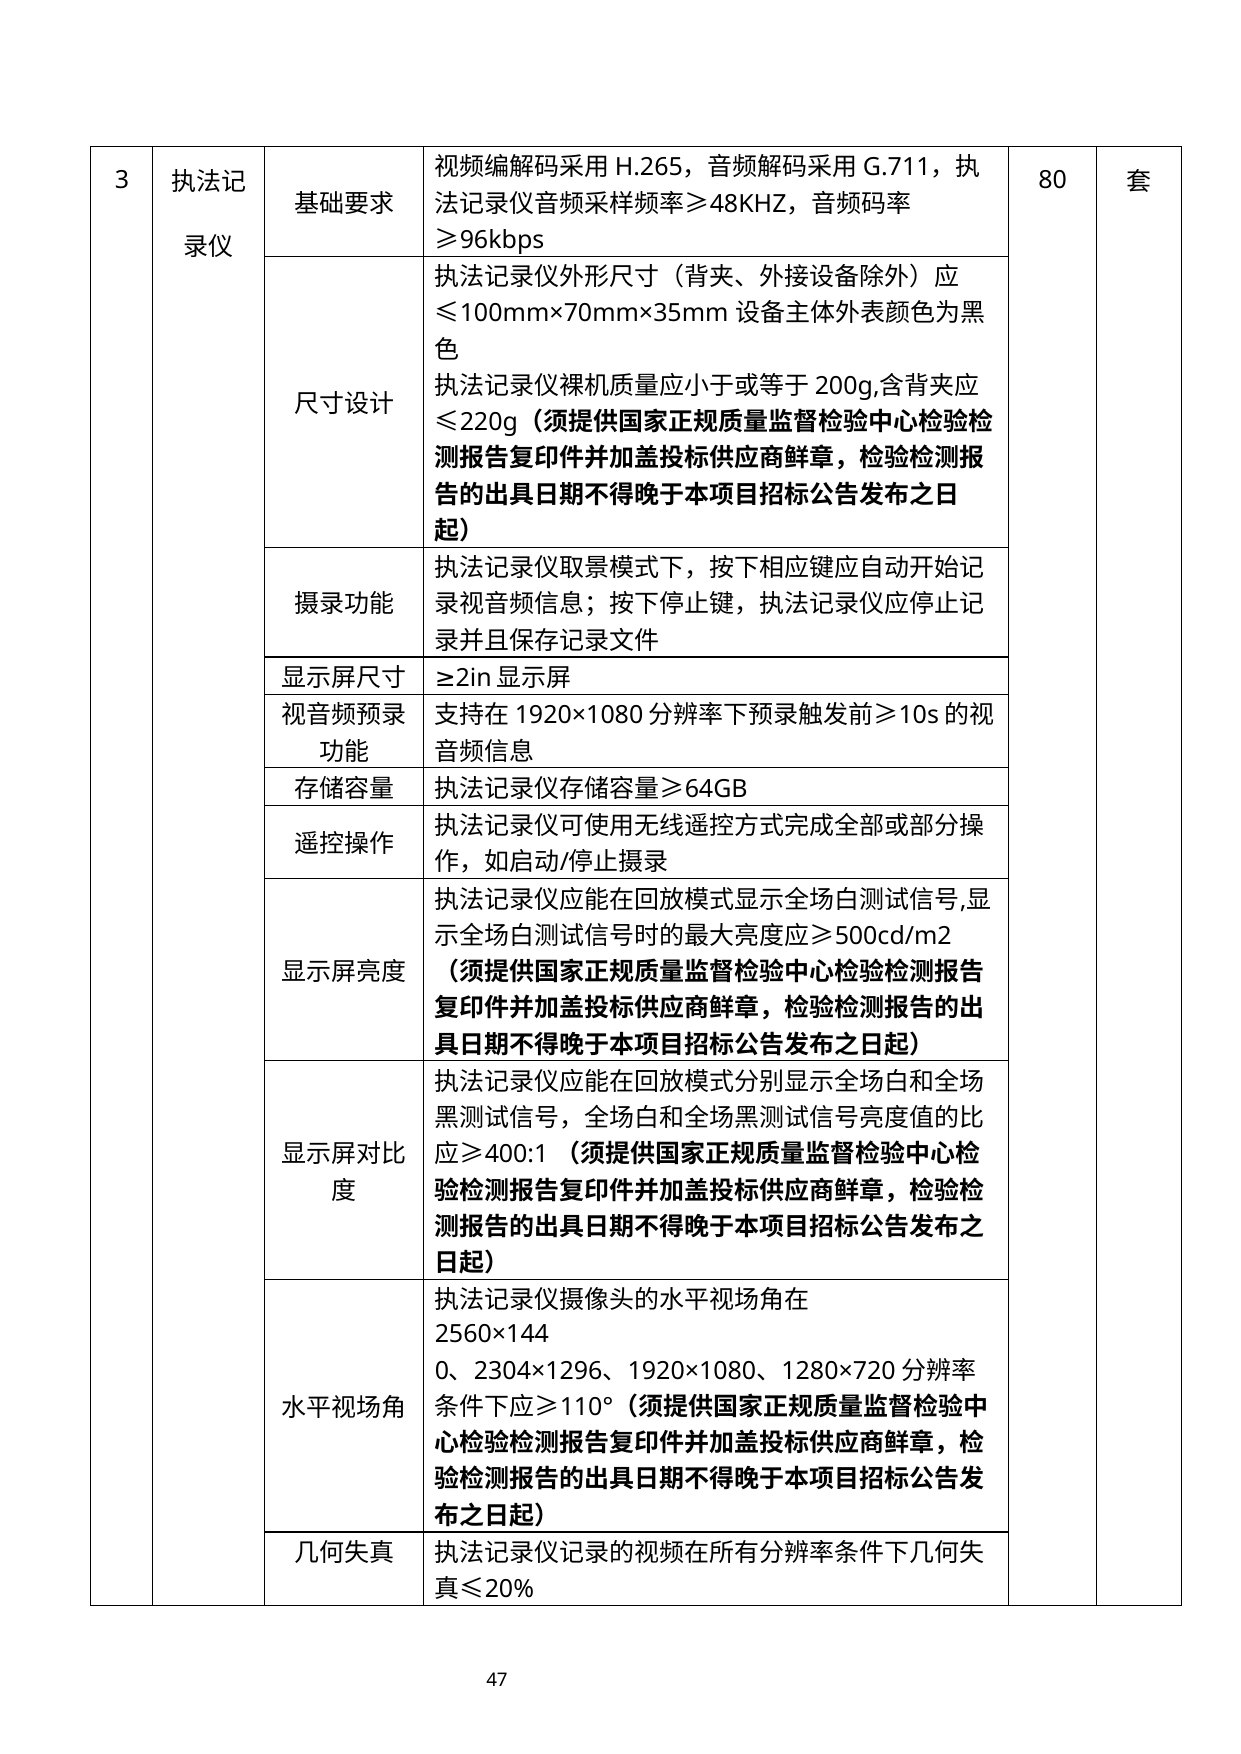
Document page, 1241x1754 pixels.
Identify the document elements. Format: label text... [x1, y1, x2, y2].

table_cell 执法记录仪外形尺寸（背夹、外接设备除外）应≤100mm×70mm×35mm 设备主体外表颜色为黑色 执法记录仪裸机质量应小于或等于200g,含背夹应≤220g（须提供国家正规质量监督检验中心检验检测报告复印件并加盖投标供应商鲜章，检验检测报告的出具日期不得晚于本项目招标公告发布之日起） [424, 257, 1008, 547]
table_cell 80 [1009, 147, 1096, 1605]
table_cell 几何失真 [265, 1533, 423, 1605]
table_cell 3 [91, 147, 152, 1605]
table_cell 执法记录仪 [153, 147, 264, 1605]
table_cell 遥控操作 [265, 806, 423, 878]
table_cell 水平视场角 [265, 1280, 423, 1531]
table_cell 执法记录仪取景模式下，按下相应键应自动开始记录视音频信息；按下停止键，执法记录仪应停止记录并且保存记录文件 [424, 548, 1008, 656]
table_cell 显示屏亮度 [265, 879, 423, 1060]
table_cell 基础要求 [265, 147, 423, 256]
table_cell 视频编解码采用H.265，音频解码采用G.711，执法记录仪音频采样频率≥48KHZ，音频码率≥96kbps [424, 147, 1008, 256]
table_cell 执法记录仪可使用无线遥控方式完成全部或部分操作，如启动/停止摄录 [424, 806, 1008, 878]
table_cell 显示屏对比度 [265, 1061, 423, 1279]
table_cell 执法记录仪摄像头的水平视场角在2560×1440、2304×1296、1920×1080、1280×720分辨率条件下应≥110°（须提供国家正规质量监督检验中心检验检测报告复印件并加盖投标供应商鲜章，检验检测报告的出具日期不得晚于本项目招标公告发布之日起） [424, 1280, 1008, 1531]
table_cell 执法记录仪应能在回放模式显示全场白测试信号,显示全场白测试信号时的最大亮度应≥500cd/m2（须提供国家正规质量监督检验中心检验检测报告复印件并加盖投标供应商鲜章，检验检测报告的出具日期不得晚于本项目招标公告发布之日起） [424, 879, 1008, 1060]
table_cell 执法记录仪应能在回放模式分别显示全场白和全场黑测试信号，全场白和全场黑测试信号亮度值的比应≥400:1 （须提供国家正规质量监督检验中心检验检测报告复印件并加盖投标供应商鲜章，检验检测报告的出具日期不得晚于本项目招标公告发布之日起） [424, 1061, 1008, 1279]
table_cell 执法记录仪存储容量≥64GB [424, 768, 1008, 804]
table_cell 视音频预录功能 [265, 695, 423, 767]
table_cell ≥2in显示屏 [424, 658, 1008, 694]
table_cell 摄录功能 [265, 548, 423, 656]
table_cell 执法记录仪记录的视频在所有分辨率条件下几何失真≤20% [424, 1533, 1008, 1605]
table_cell 显示屏尺寸 [265, 658, 423, 694]
table_cell 套 [1097, 147, 1181, 1605]
table_cell 尺寸设计 [265, 257, 423, 547]
table_cell 存储容量 [265, 768, 423, 804]
table_cell 支持在1920×1080分辨率下预录触发前≥10s的视音频信息 [424, 695, 1008, 767]
